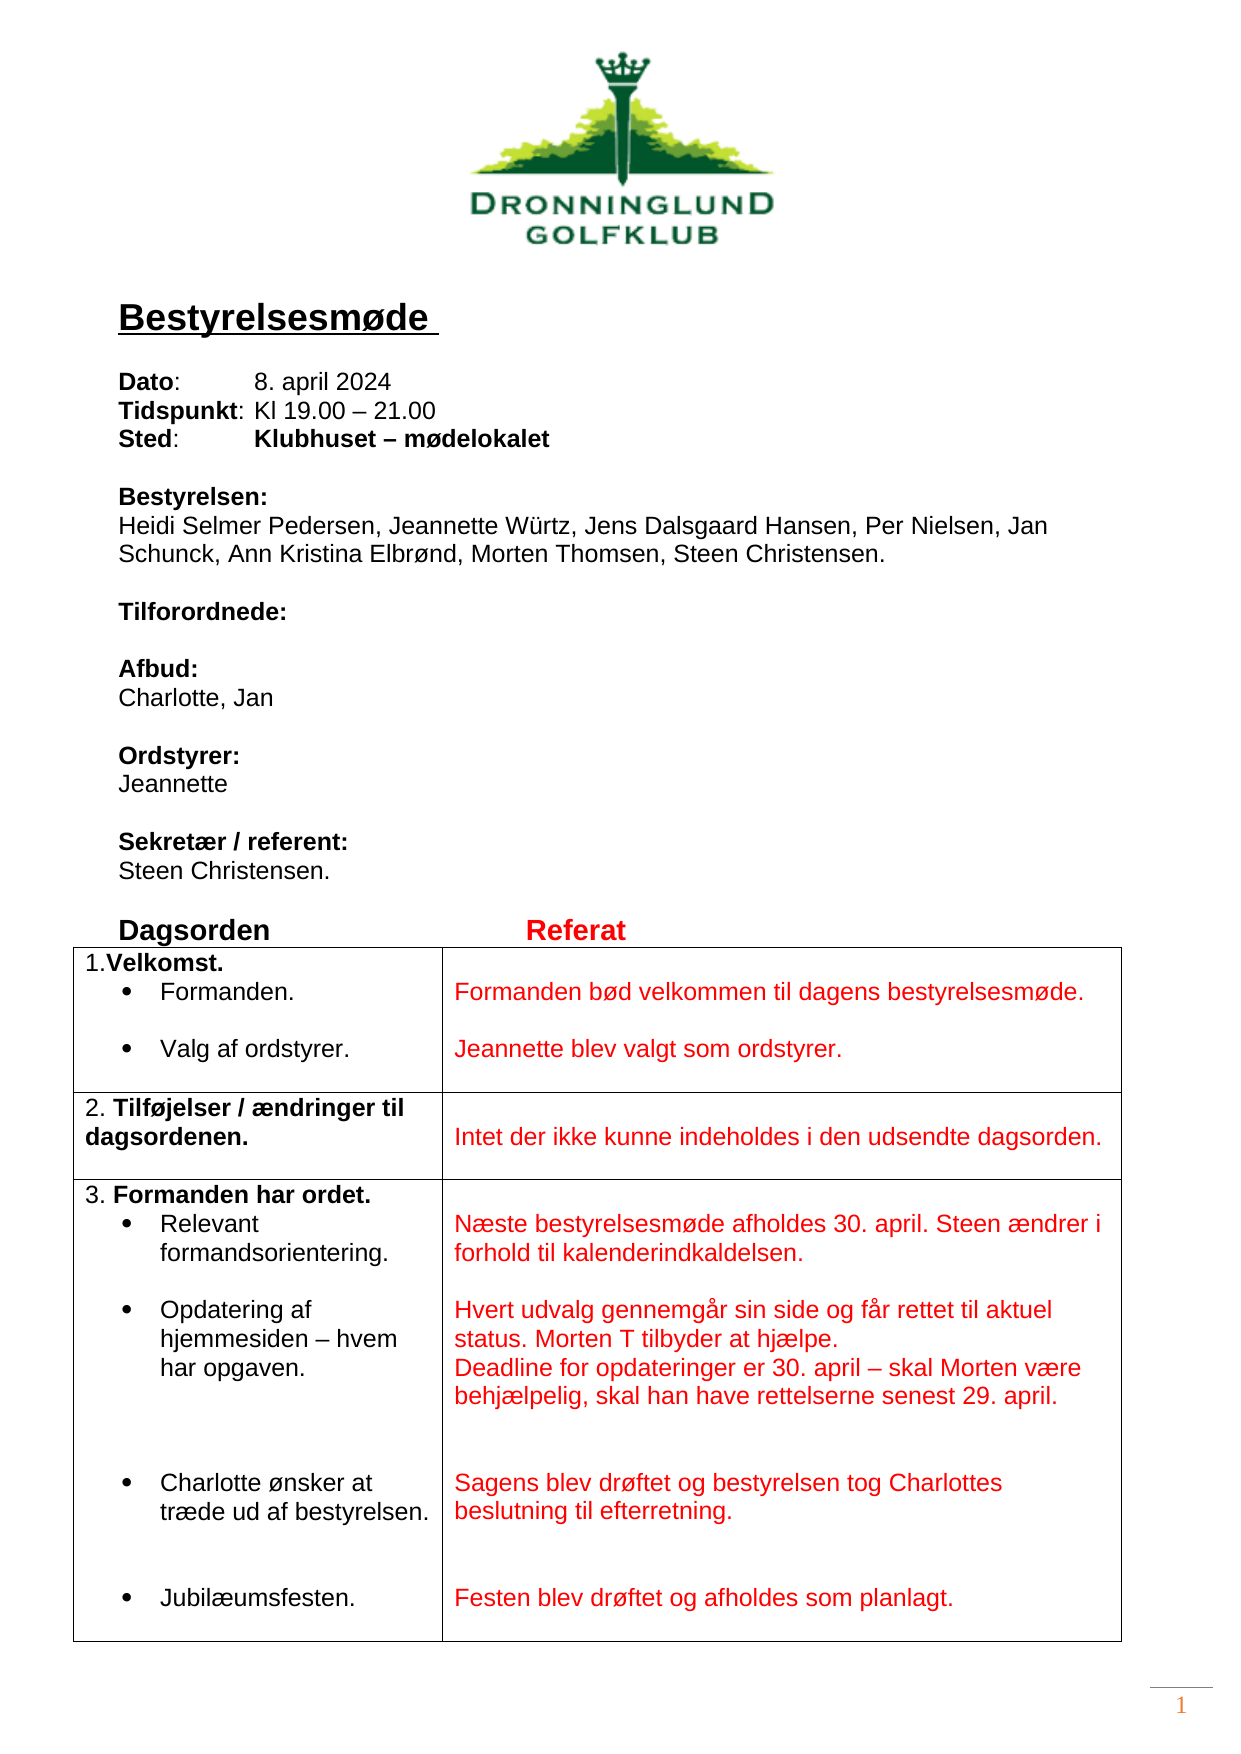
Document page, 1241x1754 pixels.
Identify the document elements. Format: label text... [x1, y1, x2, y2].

table_cell Intet der ikke kunne indeholdes i den udsendte dagsorden. [443, 1093, 1121, 1179]
picture [463, 44, 777, 252]
text Sted: Klubhuset – mødelokalet [118, 424, 1122, 453]
text Dagsorden Referat [118, 913, 1122, 947]
text Afbud: [118, 654, 1122, 683]
text Sekretær / referent: [118, 827, 1122, 856]
text Bestyrelsesmøde [118, 295, 1122, 338]
table_header 1.Velkomst. Formanden. Valg af ordstyrer. [74, 948, 442, 1092]
text Heidi Selmer Pedersen, Jeannette Würtz, Jens Dalsgaard Hansen, Per Nielsen, Jan Schunck, Ann Kristina Elbrønd, Morten Thomsen, Steen Christensen. [118, 511, 1122, 568]
text Dato: 8. april 2024 [118, 367, 1122, 396]
text Charlotte, Jan [118, 683, 1122, 712]
text Ordstyrer: [118, 741, 1122, 769]
text Tidspunkt: Kl 19.00 – 21.00 [118, 396, 1122, 424]
text Tilforordnede: [118, 597, 1122, 626]
table_cell 2. Tilføjelser / ændringer til dagsordenen. [74, 1093, 442, 1179]
text Bestyrelsen: [118, 482, 1122, 511]
table_header Formanden bød velkommen til dagens bestyrelsesmøde. Jeannette blev valgt som ordstyrer. [443, 948, 1121, 1092]
text Steen Christensen. [118, 856, 1122, 884]
text Jeannette [118, 769, 1122, 798]
